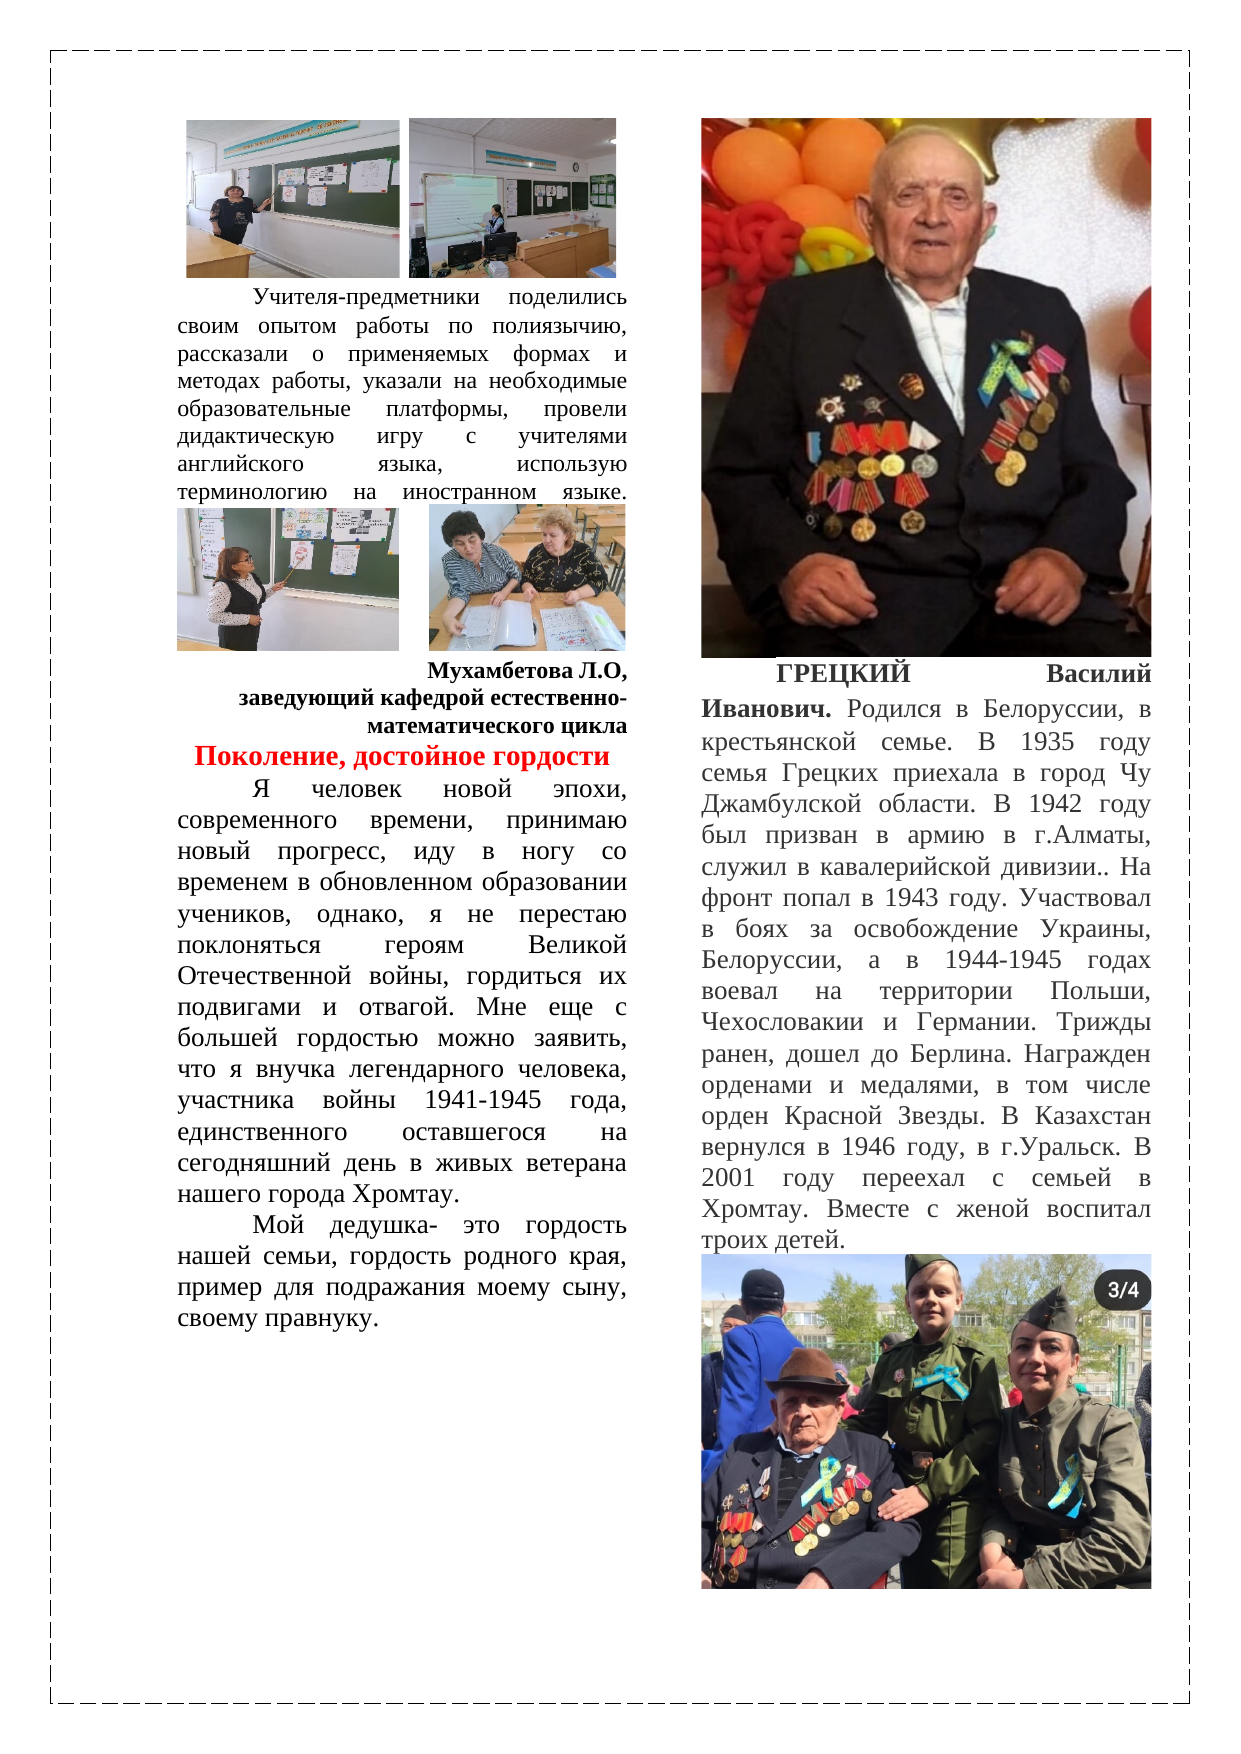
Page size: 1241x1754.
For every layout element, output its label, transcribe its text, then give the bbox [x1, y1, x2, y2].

picture [409, 118, 617, 278]
picture [186, 120, 400, 278]
text Я человек новой эпохи, современного времени, принимаю новый прогресс, иду в ногу со временем в обновленном образовании учеников, однако, я не перестаю поклоняться героям Великой Отечественной войны, гордиться их подвигами и отвагой. Мне еще с большей гордостью можно заявить, что я внучка легендарного человека, участника войны 1941-1945 года, единственного оставшегося на сегодняшний день в живых ветерана нашего города Хромтау. [177, 772, 627, 1208]
text Мухамбетова Л.О, [177, 656, 627, 683]
text Мой дедушка- это гордость нашей семьи, гордость родного края, пример для подражания моему сыну, своему правнуку. [177, 1208, 627, 1333]
text заведующий кафедрой естественно-математического цикла [177, 683, 627, 738]
text ГРЕЦКИЙ Василий Иванович. Родился в Белоруссии, в крестьянской семье. В 1935 году семья Грецких приехала в город Чу Джамбулской области. В 1942 году был призван в армию в г.Алматы, служил в кавалерийской дивизии.. На фронт попал в 1943 году. Участвовал в боях за освобождение Украины, Белоруссии, а в 1944-1945 годах воевал на территории Польши, Чехословакии и Германии. Трижды ранен, дошел до Берлина. Награжден орденами и медалями, в том числе орден Красной Звезды. В Казахстан вернулся в 1946 году, в г.Уральск. В 2001 году переехал с семьей в Хромтау. Вместе с женой воспитал троих детей. [701, 688, 1152, 1254]
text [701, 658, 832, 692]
text Поколение, достойное гордости [177, 738, 627, 772]
picture [177, 508, 399, 651]
picture [701, 1254, 1152, 1589]
picture [429, 504, 626, 651]
picture [701, 118, 1152, 658]
